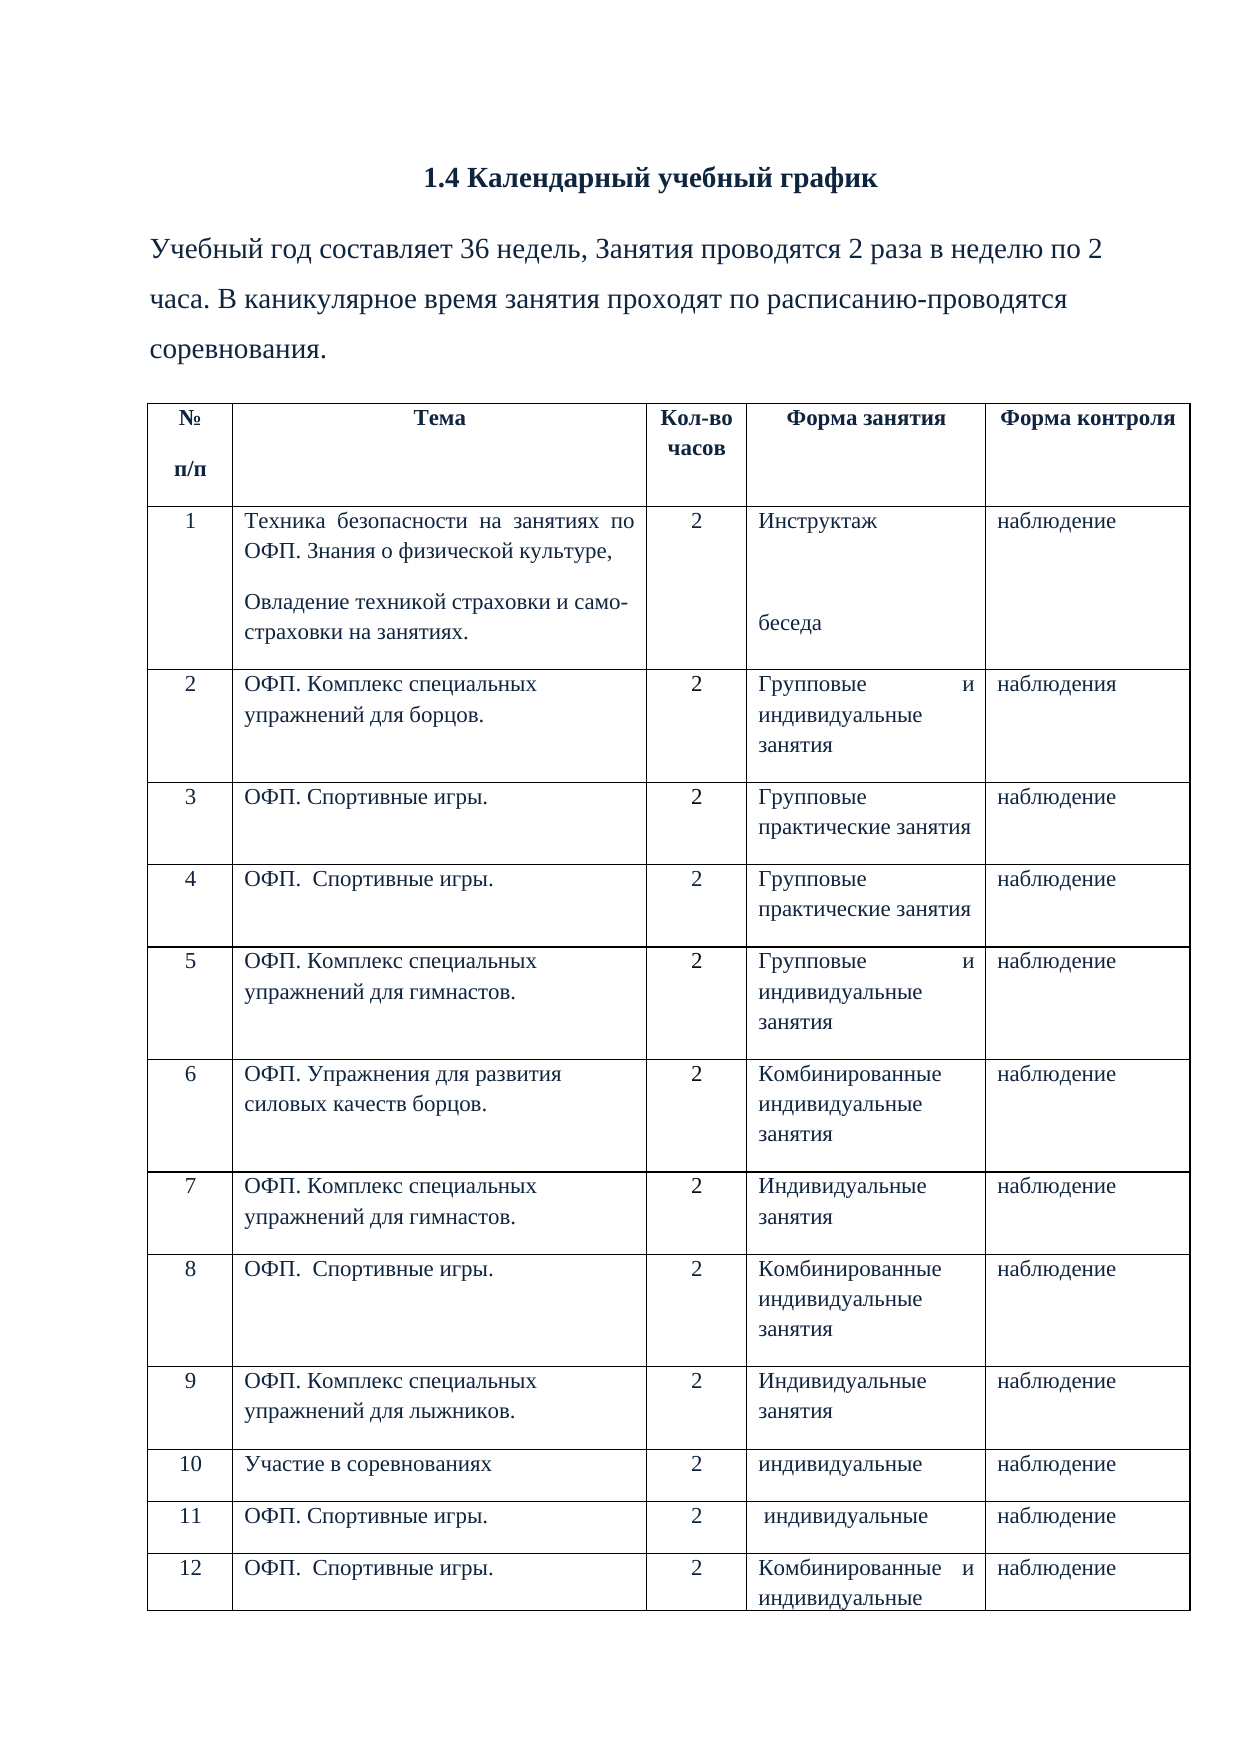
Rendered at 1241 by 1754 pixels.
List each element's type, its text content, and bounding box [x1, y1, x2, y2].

table_cell 4 [148, 865, 232, 946]
table_cell Групповые практические занятия [747, 865, 985, 946]
table_cell 2 [647, 1554, 746, 1610]
table_cell 12 [148, 1554, 232, 1610]
table_cell наблюдение [986, 948, 1189, 1059]
table_cell ОФП. Комплекс специальных упражнений для гимнастов. [233, 948, 646, 1059]
table_cell Техника безопасности на занятиях по ОФП. Знания о физической культуре, Овладение техникой страховки и само-страховки на занятиях. [233, 507, 646, 669]
table_cell 10 [148, 1450, 232, 1501]
table_cell 2 [647, 507, 746, 669]
table_cell 2 [647, 1367, 746, 1448]
table_header Кол-во часов [647, 404, 746, 506]
table_cell наблюдение [986, 783, 1189, 864]
table_cell 3 [148, 783, 232, 864]
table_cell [747, 1554, 985, 1610]
table_cell 2 [647, 670, 746, 782]
table_cell индивидуальные [747, 1450, 985, 1501]
table_header Форма занятия [747, 404, 985, 506]
table_cell Индивидуальные занятия [747, 1173, 985, 1254]
table_cell 6 [148, 1060, 232, 1171]
table_cell 2 [647, 865, 746, 946]
table_cell наблюдения [986, 670, 1189, 782]
table_cell Комбинированные индивидуальные занятия [747, 1255, 985, 1366]
table_cell 2 [647, 1255, 746, 1366]
table_cell 1 [148, 507, 232, 669]
table_cell ОФП. Спортивные игры. [233, 1502, 646, 1553]
table_cell Групповые и индивидуальные занятия [747, 948, 985, 1059]
table_cell ОФП. Спортивные игры. [233, 1255, 646, 1366]
table_cell наблюдение [986, 1450, 1189, 1501]
table_cell Комбинированные индивидуальные занятия [747, 1060, 985, 1171]
text 1.4 Календарный учебный график [149, 160, 1152, 193]
table_header Форма контроля [986, 404, 1189, 506]
table_cell индивидуальные [747, 1502, 985, 1553]
table_cell 2 [647, 948, 746, 1059]
text Учебный год составляет 36 недель, Занятия проводятся 2 раза в неделю по 2 часа. В каникулярное время занятия проходят по расписанию-проводятся соревнования. [149, 231, 1152, 365]
table_header № п/п [148, 404, 232, 506]
table_cell 2 [647, 783, 746, 864]
table_cell наблюдение [986, 1554, 1189, 1610]
table_cell 2 [647, 1173, 746, 1254]
table_cell 8 [148, 1255, 232, 1366]
table_cell ОФП. Комплекс специальных упражнений для гимнастов. [233, 1173, 646, 1254]
table_cell наблюдение [986, 507, 1189, 669]
table_cell 2 [148, 670, 232, 782]
table_cell Инструктаж беседа [747, 507, 985, 669]
table_cell ОФП. Упражнения для развития силовых качеств борцов. [233, 1060, 646, 1171]
table_cell наблюдение [986, 1367, 1189, 1448]
table_cell 5 [148, 948, 232, 1059]
table_cell 2 [647, 1502, 746, 1553]
table_header Тема [233, 404, 646, 506]
table_cell ОФП. Спортивные игры. [233, 783, 646, 864]
table_cell наблюдение [986, 865, 1189, 946]
table_cell Участие в соревнованиях [233, 1450, 646, 1501]
table_cell 9 [148, 1367, 232, 1448]
table_cell наблюдение [986, 1173, 1189, 1254]
table_cell наблюдение [986, 1255, 1189, 1366]
table_cell Групповые и индивидуальные занятия [747, 670, 985, 782]
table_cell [233, 1554, 646, 1610]
table_cell Индивидуальные занятия [747, 1367, 985, 1448]
table_cell наблюдение [986, 1060, 1189, 1171]
table_cell 7 [148, 1173, 232, 1254]
table_cell ОФП. Комплекс специальных упражнений для борцов. [233, 670, 646, 782]
table_cell ОФП. Спортивные игры. [233, 865, 646, 946]
table_cell 2 [647, 1060, 746, 1171]
table_cell наблюдение [986, 1502, 1189, 1553]
table_cell Групповые практические занятия [747, 783, 985, 864]
table_cell ОФП. Комплекс специальных упражнений для лыжников. [233, 1367, 646, 1448]
table_cell 2 [647, 1450, 746, 1501]
table_cell 11 [148, 1502, 232, 1553]
